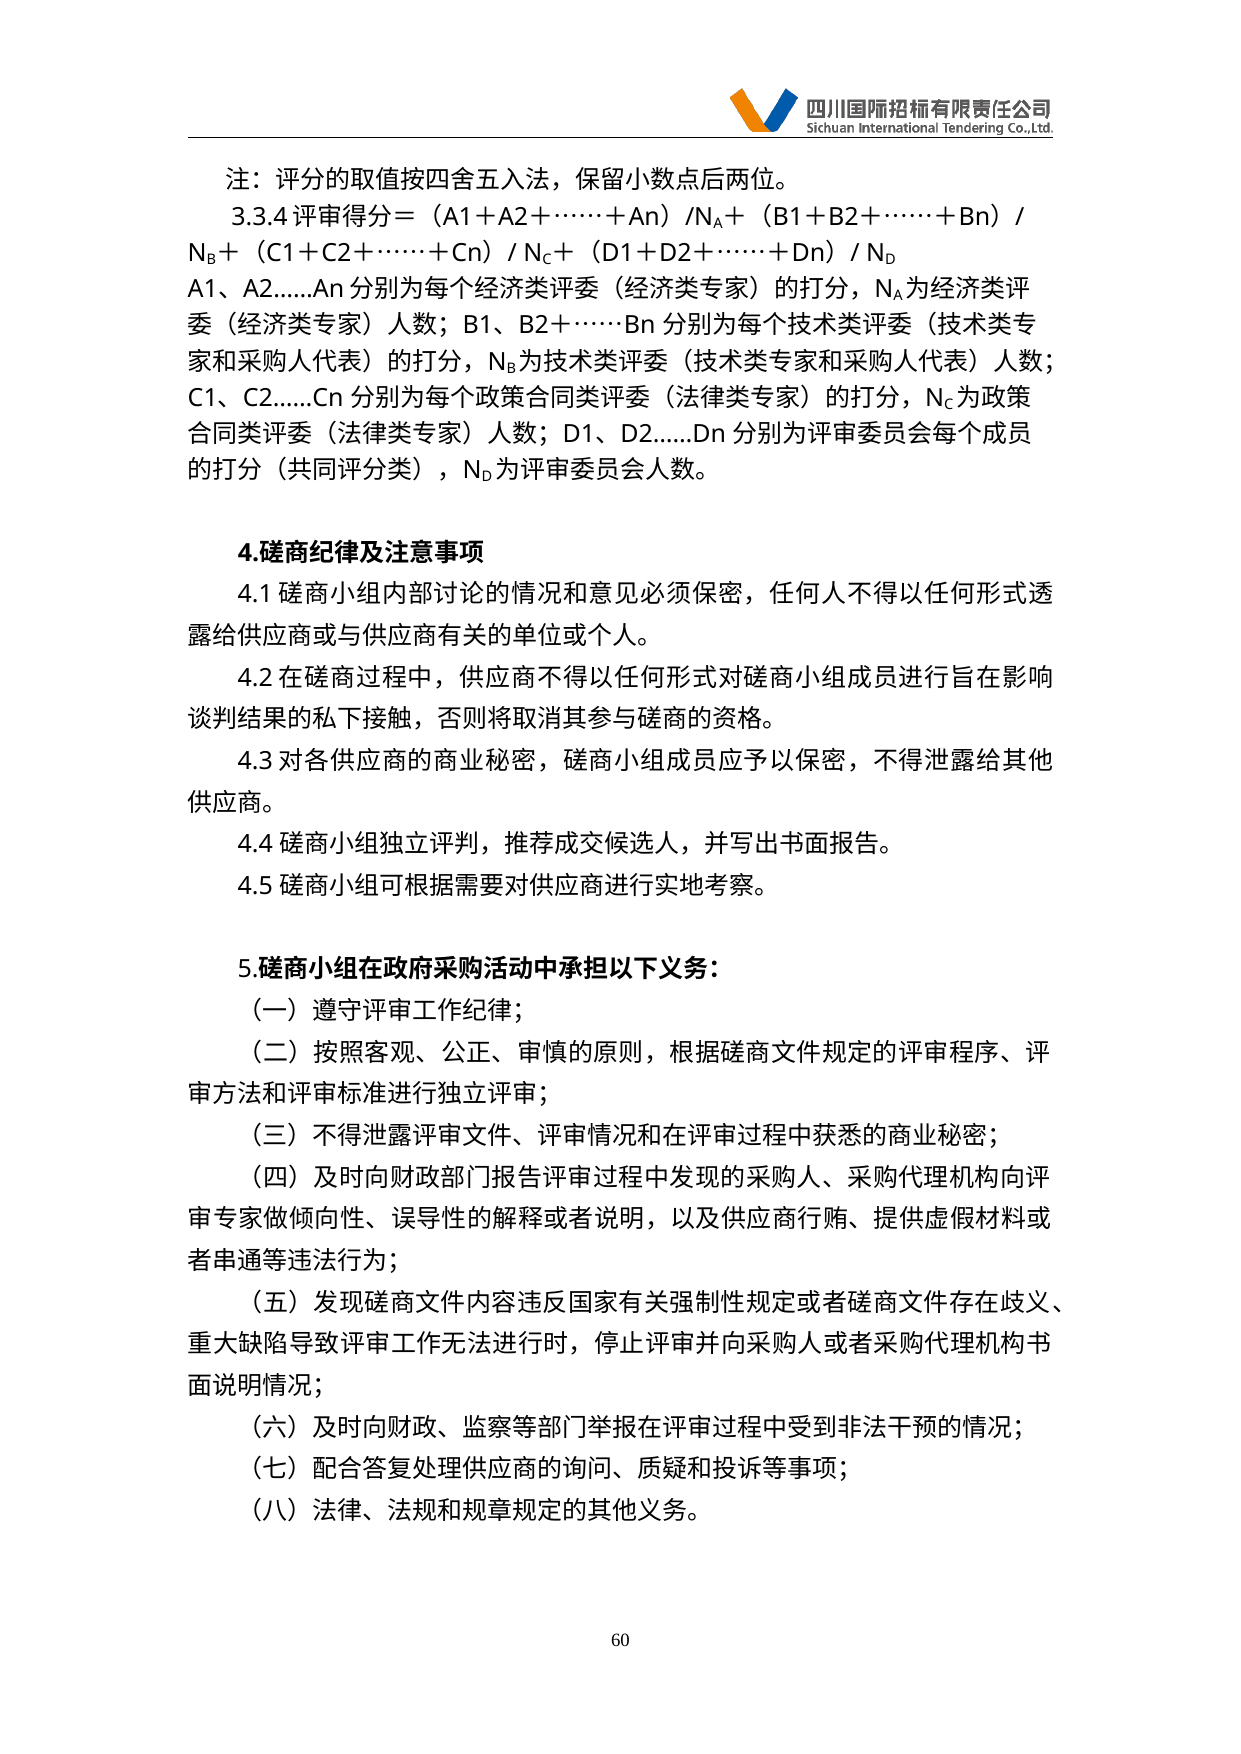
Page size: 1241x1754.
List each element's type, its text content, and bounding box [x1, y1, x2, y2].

text 4.3对各供应商的商业秘密，磋商小组成员应予以保密，不得泄露给其他供应商。 [187, 736, 1053, 819]
text （四）及时向财政部门报告评审过程中发现的采购人、采购代理机构向评审专家做倾向性、误导性的解释或者说明，以及供应商行贿、提供虚假材料或者串通等违法行为； [187, 1153, 1053, 1278]
text （一）遵守评审工作纪律； [187, 986, 1053, 1028]
text 3.3.4评审得分＝（A1＋A2＋……＋An）/NA＋（B1＋B2＋……＋Bn）/ NB＋（C1＋C2＋……＋Cn）/ NC＋（D1＋D2＋……＋Dn）/ ND [187, 196, 1053, 269]
text 4.磋商纪律及注意事项 [187, 528, 1053, 569]
text 4.1磋商小组内部讨论的情况和意见必须保密，任何人不得以任何形式透露给供应商或与供应商有关的单位或个人。 [187, 569, 1053, 653]
text （七）配合答复处理供应商的询问、质疑和投诉等事项； [187, 1444, 1053, 1486]
text A1、A2……An分别为每个经济类评委（经济类专家）的打分，NA为经济类评委（经济类专家）人数；B1、B2＋……Bn 分别为每个技术类评委（技术类专家和采购人代表）的打分，NB为技术类评委（技术类专家和采购人代表）人数；C1、C2……Cn 分别为每个政策合同类评委（法律类专家）的打分，NC为政策合同类评委（法律类专家）人数；D1、D2……Dn 分别为评审委员会每个成员的打分（共同评分类），ND为评审委员会人数。 [187, 269, 1053, 486]
text 4.2在磋商过程中，供应商不得以任何形式对磋商小组成员进行旨在影响谈判结果的私下接触，否则将取消其参与磋商的资格。 [187, 653, 1053, 736]
text （五）发现磋商文件内容违反国家有关强制性规定或者磋商文件存在歧义、重大缺陷导致评审工作无法进行时，停止评审并向采购人或者采购代理机构书面说明情况； [187, 1278, 1053, 1403]
text （八）法律、法规和规章规定的其他义务。 [187, 1486, 1053, 1528]
text （二）按照客观、公正、审慎的原则，根据磋商文件规定的评审程序、评审方法和评审标准进行独立评审； [187, 1028, 1053, 1111]
text 4.5 磋商小组可根据需要对供应商进行实地考察。 [187, 861, 1053, 903]
text 5.磋商小组在政府采购活动中承担以下义务： [187, 944, 1053, 986]
text （六）及时向财政、监察等部门举报在评审过程中受到非法干预的情况； [187, 1403, 1053, 1444]
text 4.4 磋商小组独立评判，推荐成交候选人，并写出书面报告。 [187, 819, 1053, 861]
picture [729, 88, 1053, 135]
text 注：评分的取值按四舍五入法，保留小数点后两位。 [187, 160, 1053, 196]
text （三）不得泄露评审文件、评审情况和在评审过程中获悉的商业秘密； [187, 1111, 1053, 1153]
